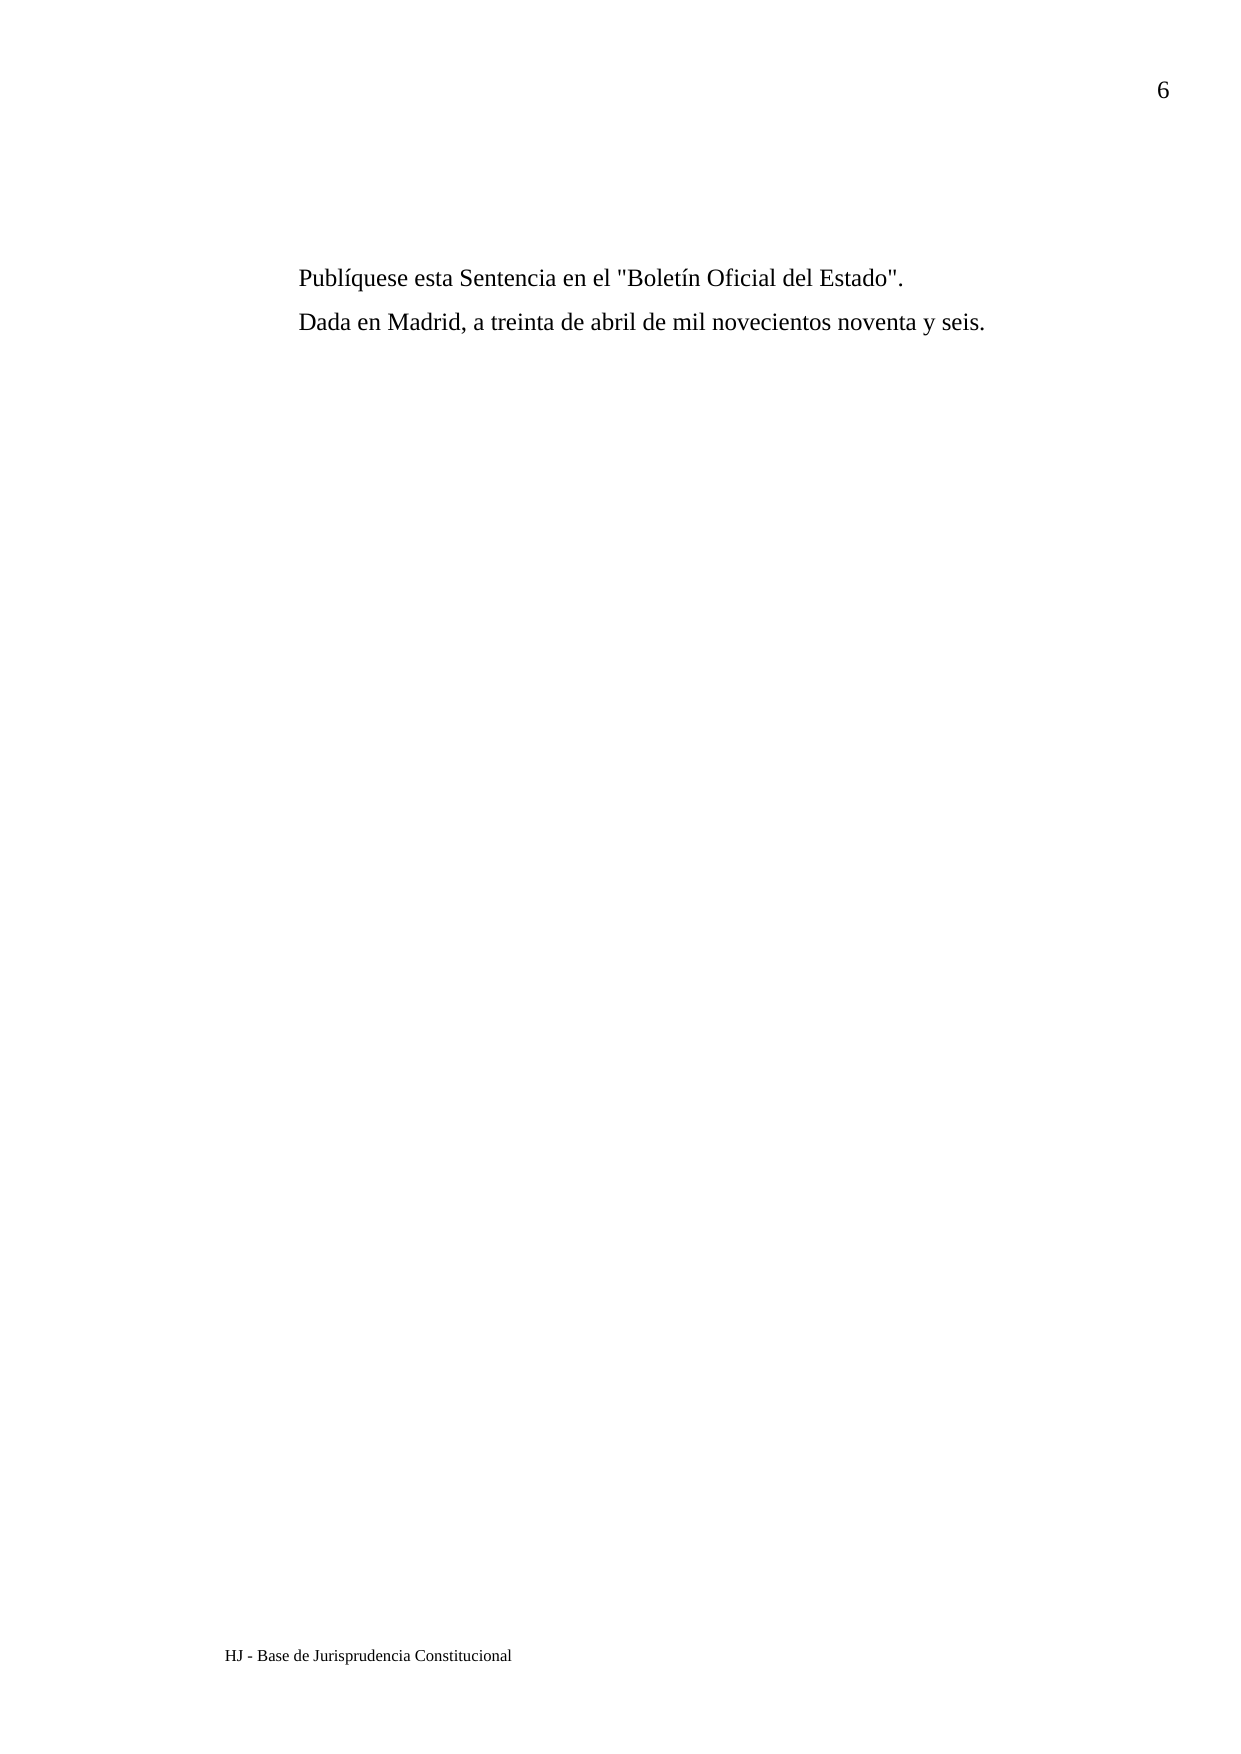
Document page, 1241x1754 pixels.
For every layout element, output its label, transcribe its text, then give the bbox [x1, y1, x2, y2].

text Dada en Madrid, a treinta de abril de mil novecientos noventa y seis. [224, 307, 1169, 335]
text Publíquese esta Sentencia en el "Boletín Oficial del Estado". [224, 263, 1169, 292]
